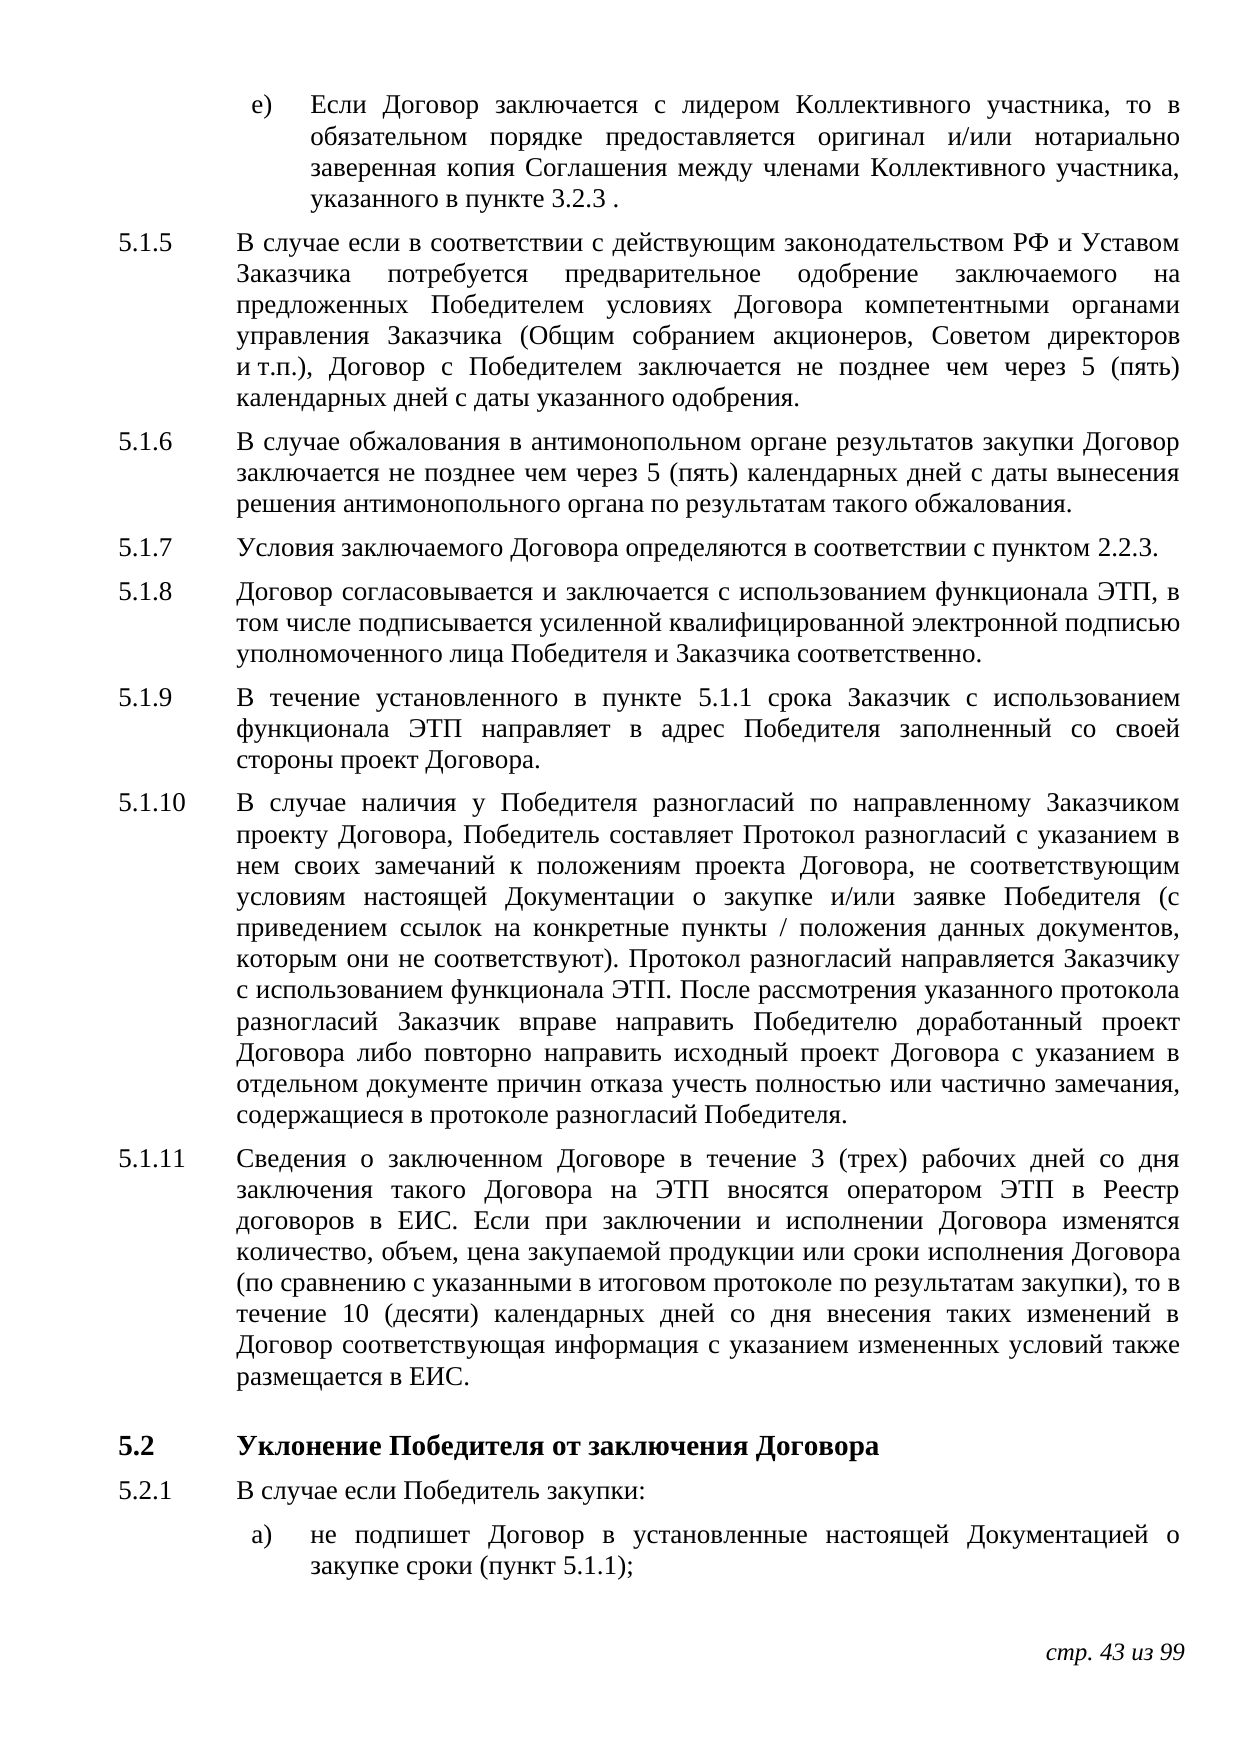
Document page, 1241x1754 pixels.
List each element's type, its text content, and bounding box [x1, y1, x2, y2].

text В случае наличия у Победителя разногласий по направленному Заказчиком проекту Договора, Победитель составляет Протокол разногласий с указанием в нем своих замечаний к положениям проекта Договора, не соответствующим условиям настоящей Документации о закупке и/или заявке Победителя (с приведением ссылок на конкретные пункты / положения данных документов, которым они не соответствуют). Протокол разногласий направляется Заказчику с использованием функционала ЭТП. После рассмотрения указанного протокола разногласий Заказчик вправе направить Победителю доработанный проект Договора либо повторно направить исходный проект Договора с указанием в отдельном документе причин отказа учесть полностью или частично замечания, содержащиеся в протоколе разногласий Победителя. [118, 787, 1181, 1129]
text Договор согласовывается и заключается с использованием функционала ЭТП, в том числе подписывается усиленной квалифицированной электронной подписью уполномоченного лица Победителя и Заказчика соответственно. [118, 575, 1181, 668]
list Если Договор заключается с лидером Коллективного участника, то в обязательном порядке предоставляется оригинал и/или нотариально заверенная копия Соглашения между членами Коллективного участника, указанного в пункте 3.2.3 . [251, 89, 1181, 213]
text не подпишет Договор в установленные настоящей Документацией о закупке сроки (пункт 5.1.1); [251, 1518, 1181, 1580]
text В случае если в соответствии с действующим законодательством РФ и Уставом Заказчика потребуется предварительное одобрение заключаемого на предложенных Победителем условиях Договора компетентными органами управления Заказчика (Общим собранием акционеров, Советом директоров и т.п.), Договор с Победителем заключается не позднее чем через 5 (пять) календарных дней с даты указанного одобрения. [118, 226, 1181, 413]
text В течение установленного в пункте 5.1.1 срока Заказчик с использованием функционала ЭТП направляет в адрес Победителя заполненный со своей стороны проект Договора. [118, 681, 1181, 774]
text Сведения о заключенном Договоре в течение 3 (трех) рабочих дней со дня заключения такого Договора на ЭТП вносятся оператором ЭТП в Реестр договоров в ЕИС. Если при заключении и исполнении Договора изменятся количество, объем, цена закупаемой продукции или сроки исполнения Договора (по сравнению с указанными в итоговом протоколе по результатам закупки), то в течение 10 (десяти) календарных дней со дня внесения таких изменений в Договор соответствующая информация с указанием измененных условий также размещается в ЕИС. [118, 1142, 1181, 1391]
subtitle Уклонение Победителя от заключения Договора [118, 1428, 1181, 1462]
text В случае если Победитель закупки: [118, 1474, 1181, 1506]
text Условия заключаемого Договора определяются в соответствии с пунктом 2.2.3. [118, 531, 1181, 562]
text В случае обжалования в антимонопольном органе результатов закупки Договор заключается не позднее чем через 5 (пять) календарных дней с даты вынесения решения антимонопольного органа по результатам такого обжалования. [118, 425, 1181, 518]
